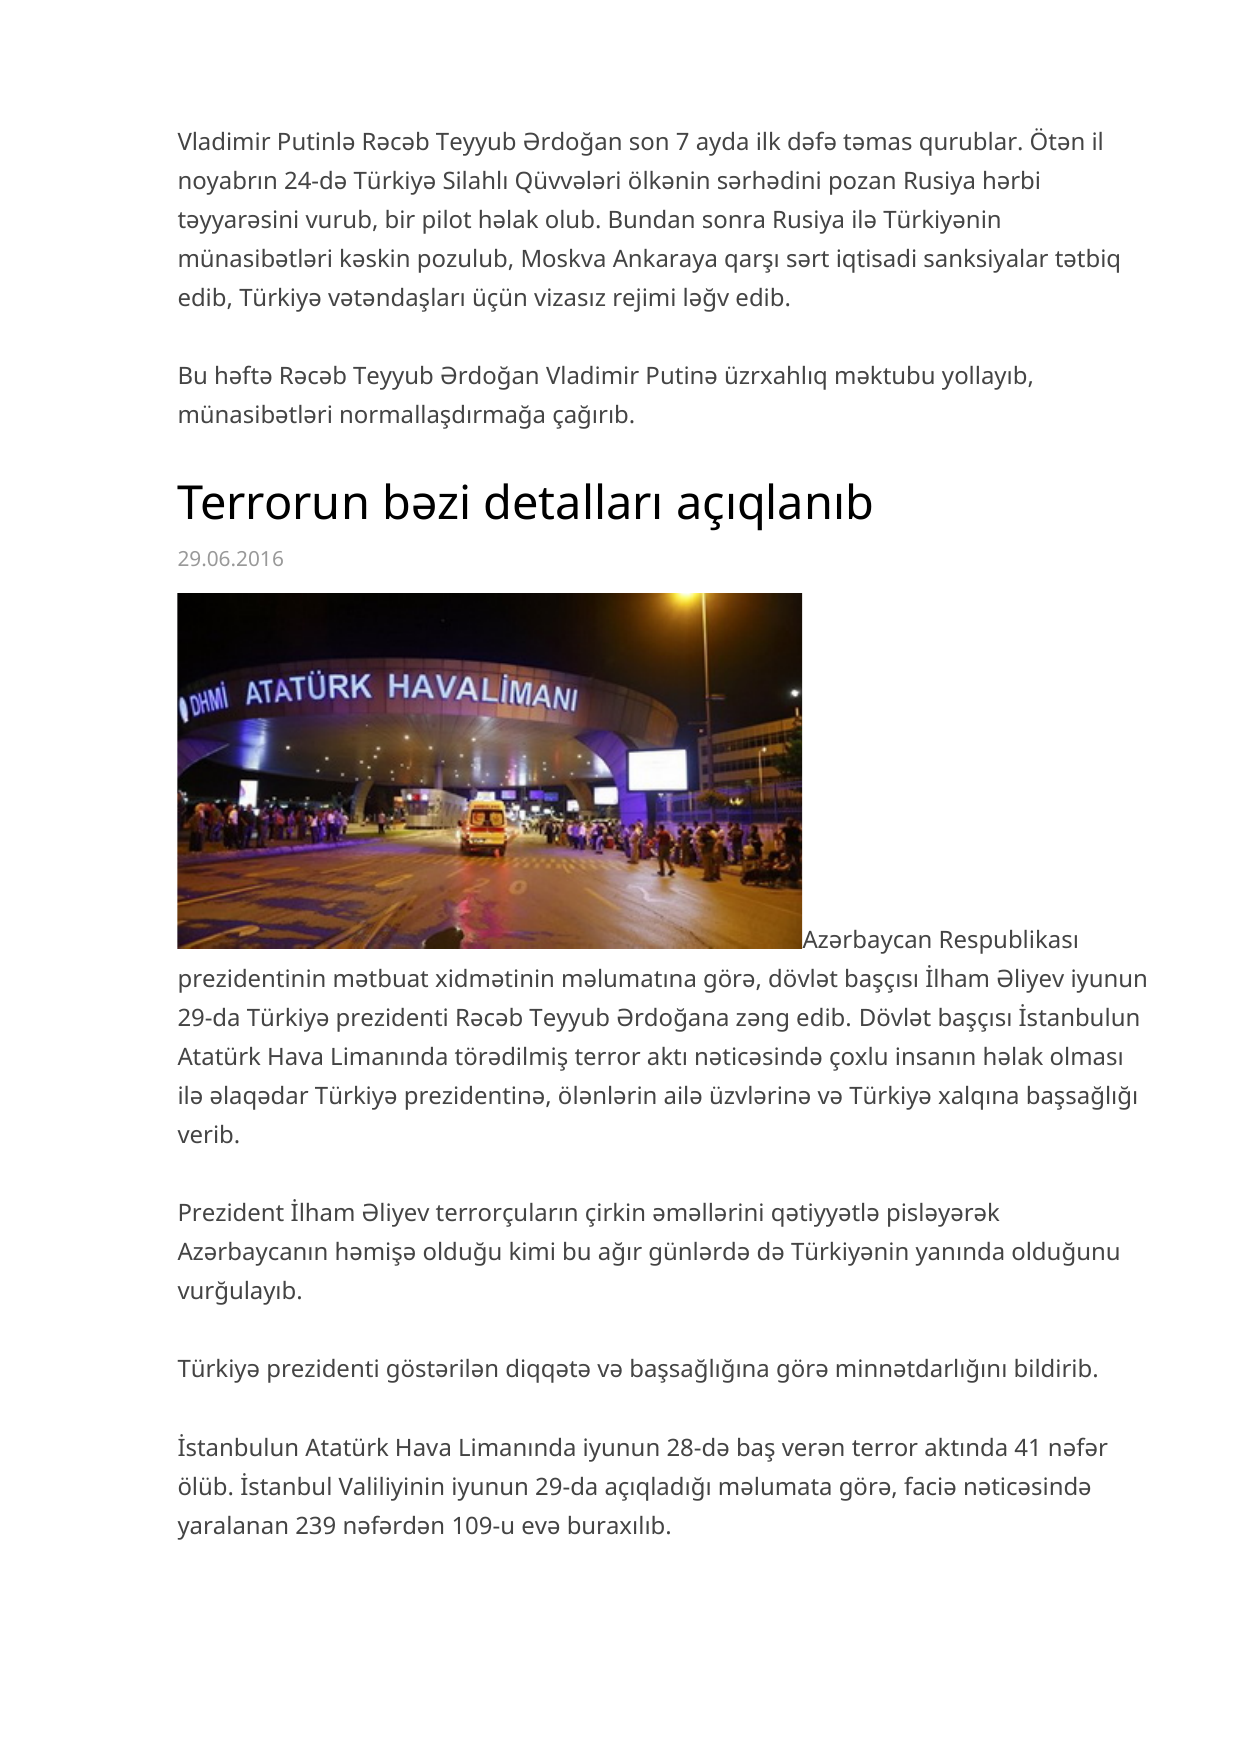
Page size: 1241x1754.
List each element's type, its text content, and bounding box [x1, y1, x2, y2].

text Bu həftə Rəcəb Teyyub Ərdoğan Vladimir Putinə üzrxahlıq məktubu yollayıb, münasibətləri normallaşdırmağa çağırıb. [177, 352, 1152, 431]
text Türkiyə prezidenti göstərilən diqqətə və başsağlığına görə minnətdarlığını bildirib. [177, 1346, 1152, 1385]
text Vladimir Putinlə Rəcəb Teyyub Ərdoğan son 7 ayda ilk dəfə təmas qurublar. Ötən il noyabrın 24-də Türkiyə Silahlı Qüvvələri ölkənin sərhədini pozan Rusiya hərbi təyyarəsini vurub, bir pilot həlak olub. Bundan sonra Rusiya ilə Türkiyənin münasibətləri kəskin pozulub, Moskva Ankaraya qarşı sərt iqtisadi sanksiyalar tətbiq edib, Türkiyə vətəndaşları üçün vizasız rejimi ləğv edib. [177, 118, 1152, 313]
text İstanbulun Atatürk Hava Limanında iyunun 28-də baş verən terror aktında 41 nəfər ölüb. İstanbul Valiliyinin iyunun 29-da açıqladığı məlumata görə, faciə nəticəsində yaralanan 239 nəfərdən 109-u evə buraxılıb. [177, 1424, 1152, 1541]
text Prezident İlham Əliyev terrorçuların çirkin əməllərini qətiyyətlə pisləyərək Azərbaycanın həmişə olduğu kimi bu ağır günlərdə də Türkiyənin yanında olduğunu vurğulayıb. [177, 1189, 1152, 1307]
text 29.06.2016 [177, 533, 1152, 573]
picture [177, 593, 803, 949]
text Terrorun bəzi detalları açıqlanıb [177, 470, 1152, 533]
